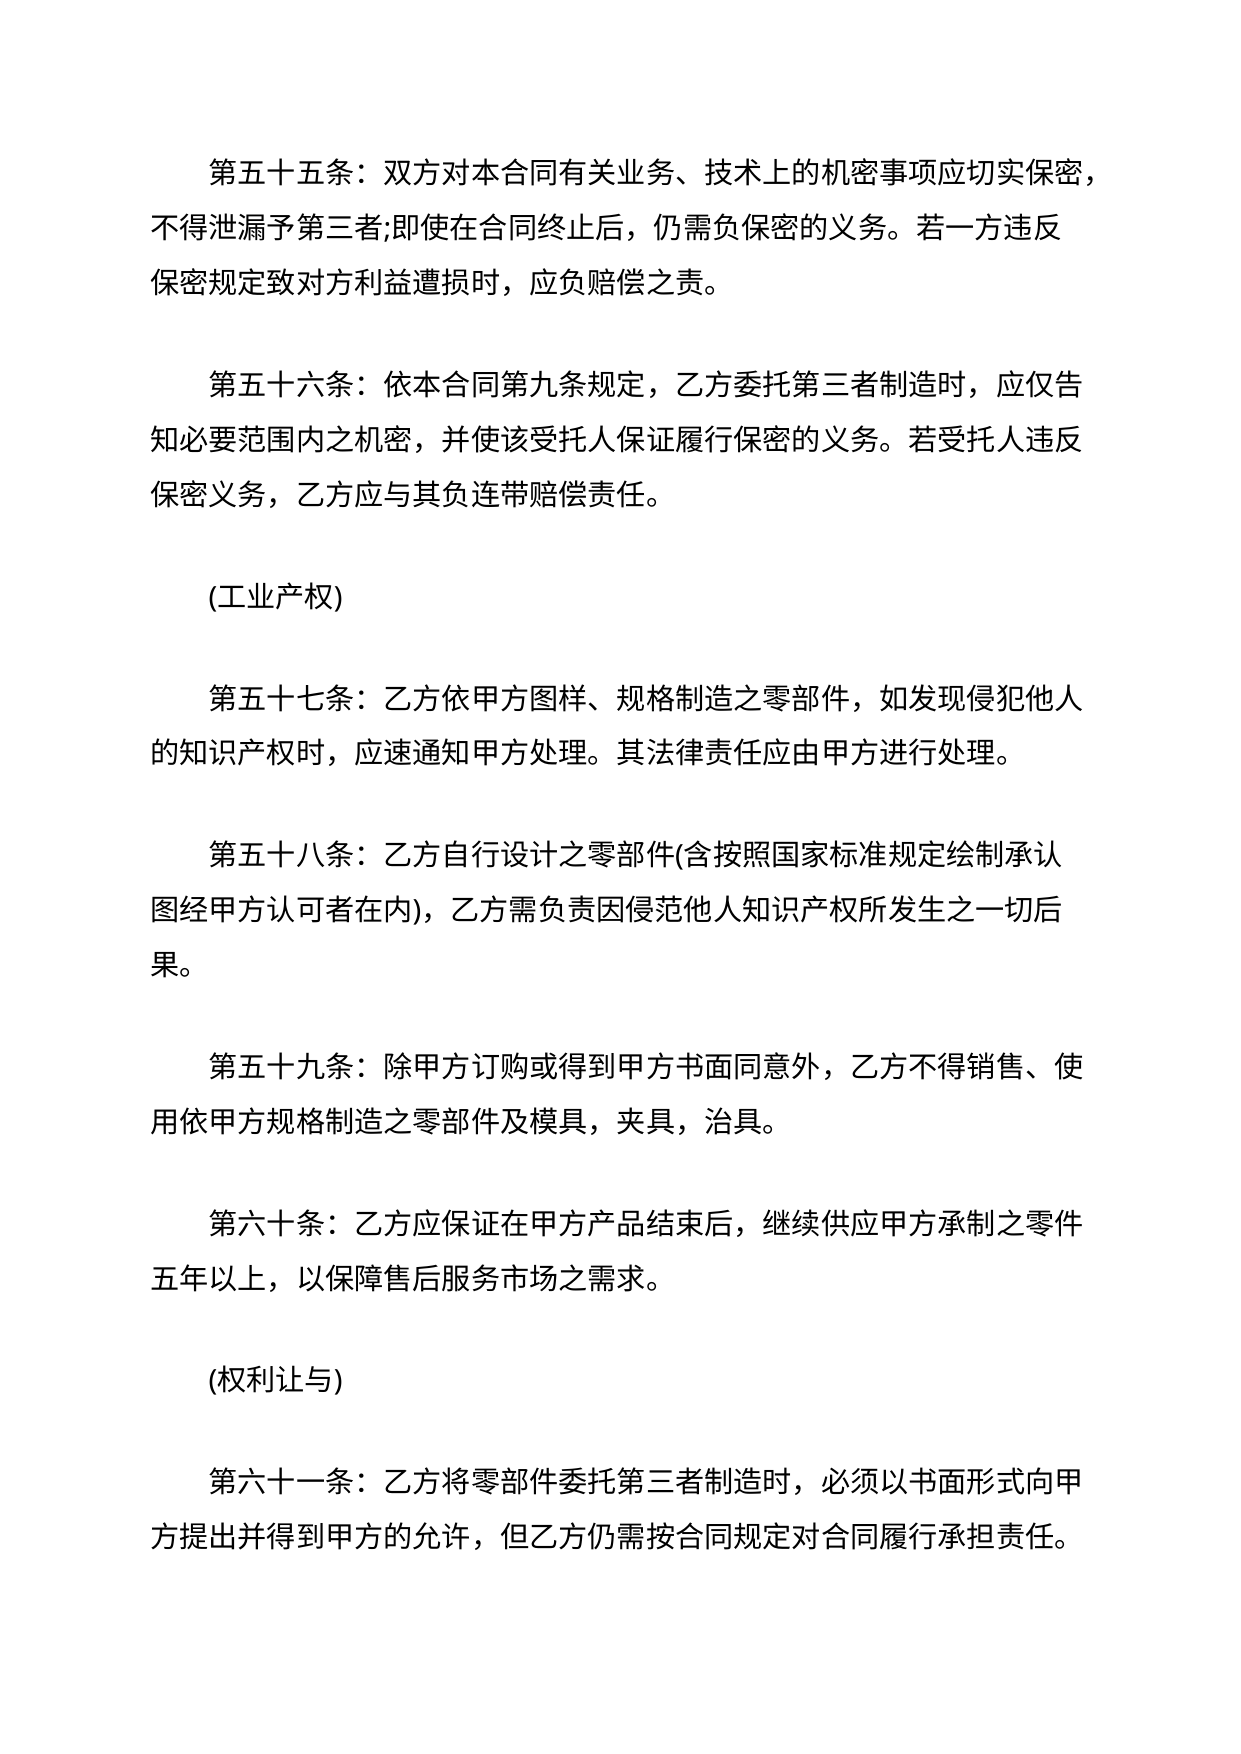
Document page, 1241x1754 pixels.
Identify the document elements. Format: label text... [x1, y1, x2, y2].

text 第五十五条：双方对本合同有关业务、技术上的机密事项应切实保密，不得泄漏予第三者;即使在合同终止后，仍需负保密的义务。若一方违反保密规定致对方利益遭损时，应负赔偿之责。 [150, 150, 1090, 302]
text 第六十条：乙方应保证在甲方产品结束后，继续供应甲方承制之零件五年以上，以保障售后服务市场之需求。 [150, 1200, 1090, 1297]
text 第五十七条：乙方依甲方图样、规格制造之零部件，如发现侵犯他人的知识产权时，应速通知甲方处理。其法律责任应由甲方进行处理。 [150, 675, 1090, 772]
text 第五十六条：依本合同第九条规定，乙方委托第三者制造时，应仅告知必要范围内之机密，并使该受托人保证履行保密的义务。若受托人违反保密义务，乙方应与其负连带赔偿责任。 [150, 362, 1090, 514]
text 第五十九条：除甲方订购或得到甲方书面同意外，乙方不得销售、使用依甲方规格制造之零部件及模具，夹具，治具。 [150, 1044, 1090, 1141]
text (权利让与) [150, 1357, 1090, 1399]
text 第六十一条：乙方将零部件委托第三者制造时，必须以书面形式向甲方提出并得到甲方的允许，但乙方仍需按合同规定对合同履行承担责任。 [150, 1459, 1090, 1556]
text 第五十八条：乙方自行设计之零部件(含按照国家标准规定绘制承认图经甲方认可者在内)，乙方需负责因侵范他人知识产权所发生之一切后果。 [150, 832, 1090, 984]
text (工业产权) [150, 573, 1090, 616]
